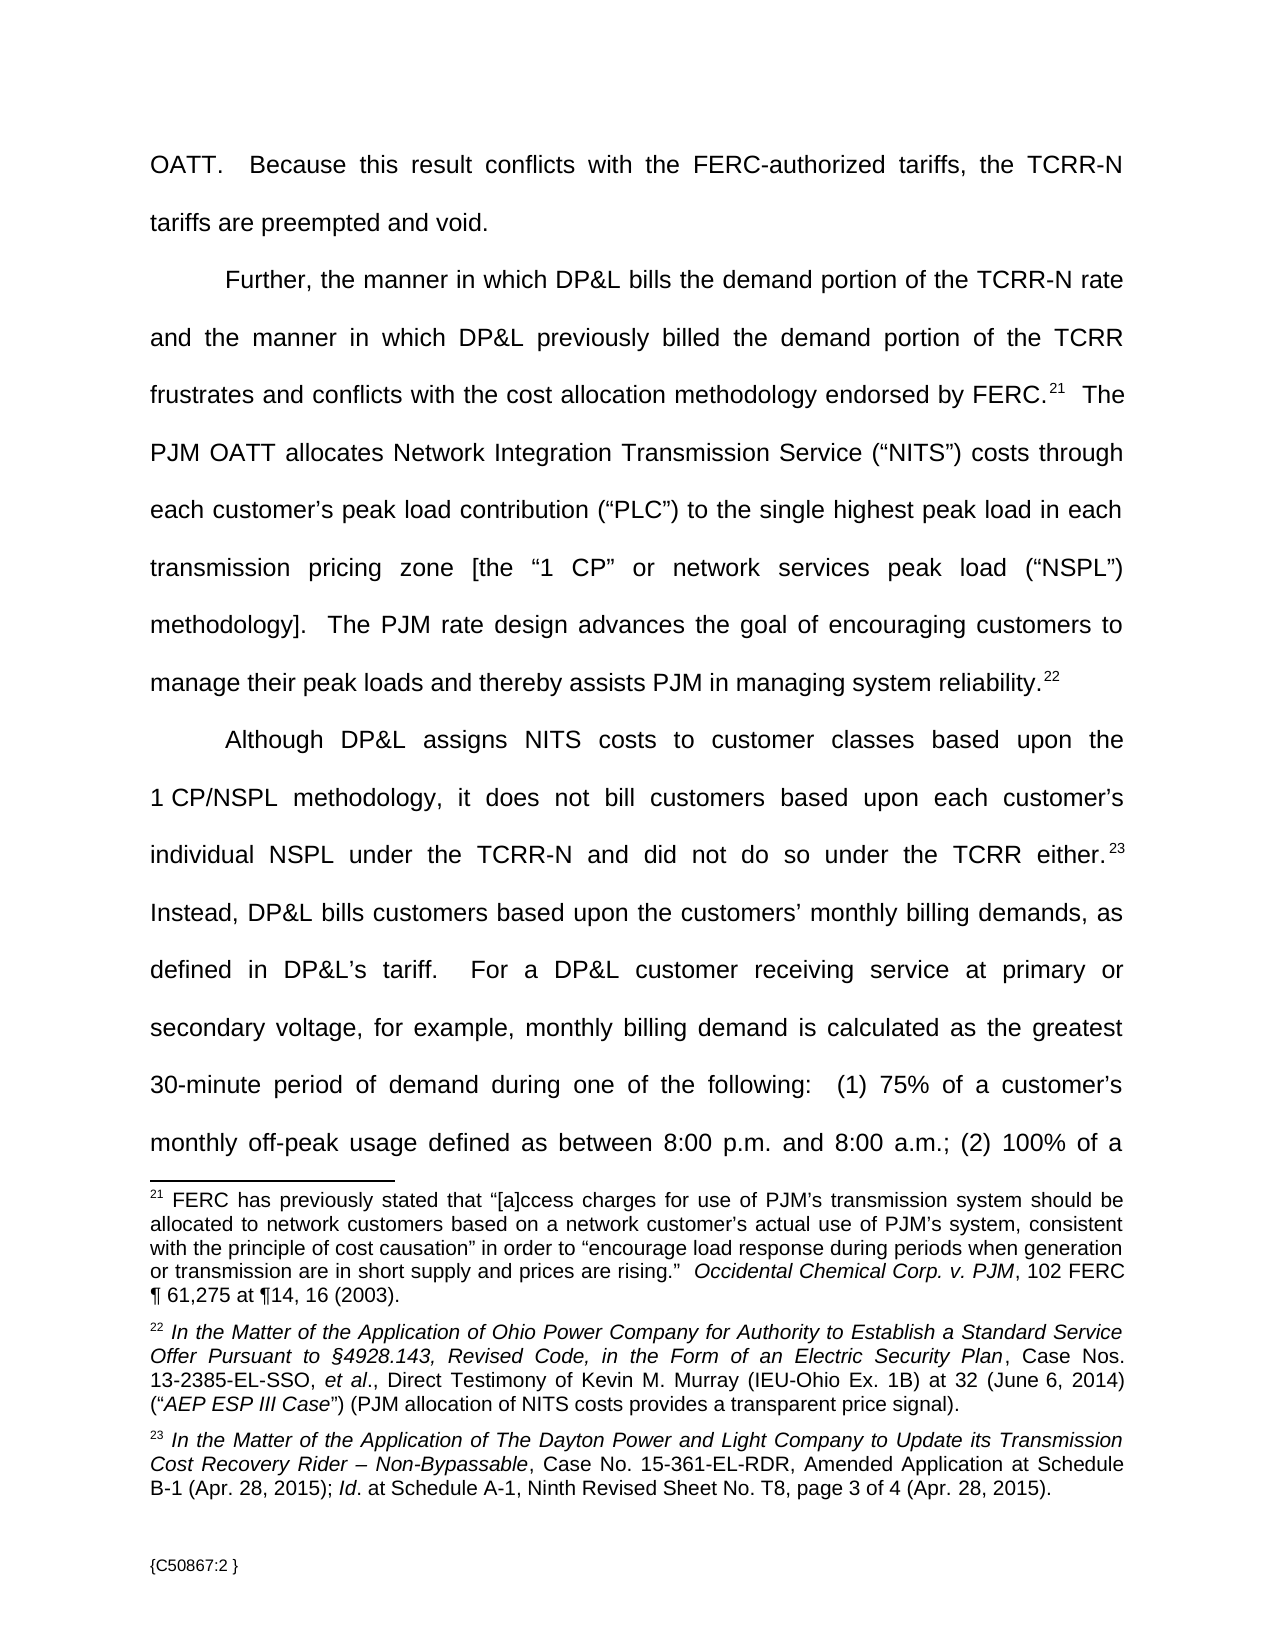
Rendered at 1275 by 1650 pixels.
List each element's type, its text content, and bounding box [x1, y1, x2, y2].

text Further, the manner in which DP&L bills the demand portion of the TCRR-N rate and the manner in which DP&L previously billed the demand portion of the TCRR frustrates and conflicts with the cost allocation methodology endorsed by FERC. The PJM OATT allocates Network Integration Transmission Service (“NITS”) costs through each customer’s peak load contribution (“PLC”) to the single highest peak load in each transmission pricing zone [the “1 CP” or network services peak load (“NSPL”) methodology]. The PJM rate design advances the goal of encouraging customers to manage their peak loads and thereby assists PJM in managing system reliability. [150, 265, 1125, 696]
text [150, 150, 1125, 236]
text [150, 725, 1125, 1156]
